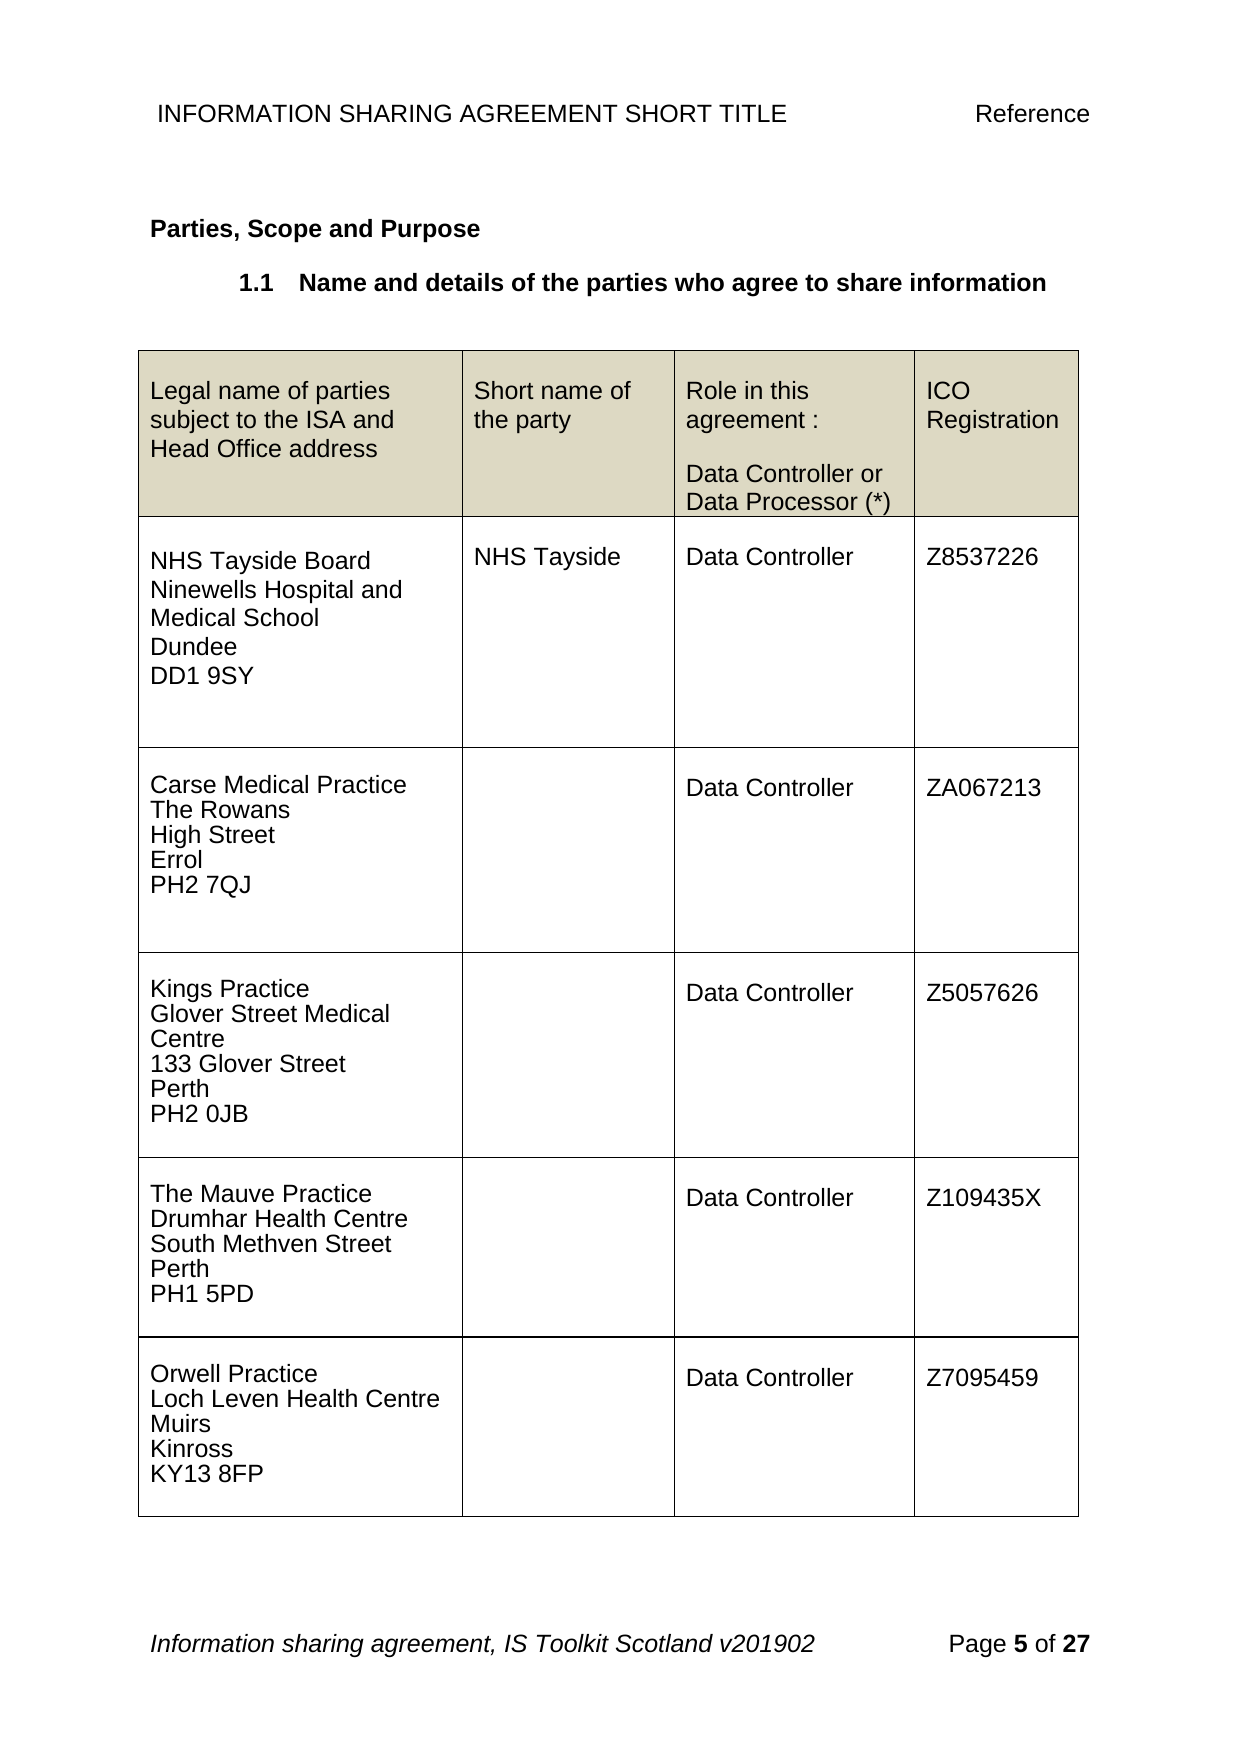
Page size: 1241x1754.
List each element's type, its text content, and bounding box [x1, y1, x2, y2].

table_cell Data Controller [675, 748, 914, 952]
table_cell Orwell Practice Loch Leven Health Centre Muirs Kinross KY13 8FP [139, 1338, 462, 1516]
table_cell Z5057626 [915, 953, 1078, 1157]
table_cell [463, 1158, 674, 1336]
table_cell The Mauve Practice Drumhar Health Centre South Methven Street Perth PH1 5PD [139, 1158, 462, 1336]
table_cell NHS Tayside Board Ninewells Hospital and Medical School Dundee DD1 9SY [139, 517, 462, 747]
table_cell Z7095459 [915, 1338, 1078, 1516]
table_cell Data Controller [675, 1338, 914, 1516]
table_header Legal name of parties subject to the ISA and Head Office address [139, 351, 462, 516]
table_cell Data Controller [675, 517, 914, 747]
table_header Short name of the party [463, 351, 674, 516]
table_header Role in this agreement : Data Controller or Data Processor (*) [675, 351, 914, 516]
table_cell [463, 748, 674, 952]
table_cell [463, 953, 674, 1157]
subtitle Name and details of the parties who agree to share information [239, 267, 1090, 296]
table_cell Data Controller [675, 953, 914, 1157]
table_cell Data Controller [675, 1158, 914, 1336]
table_header ICO Registration [915, 351, 1078, 516]
table_cell ZA067213 [915, 748, 1078, 952]
table_cell Z109435X [915, 1158, 1078, 1336]
table_cell NHS Tayside [463, 517, 674, 747]
subtitle Parties, Scope and Purpose [150, 214, 1090, 242]
table_cell Z8537226 [915, 517, 1078, 747]
table_cell Carse Medical Practice The Rowans High Street Errol PH2 7QJ [139, 748, 462, 952]
table_cell [463, 1338, 674, 1516]
table_cell Kings Practice Glover Street Medical Centre 133 Glover Street Perth PH2 0JB [139, 953, 462, 1157]
